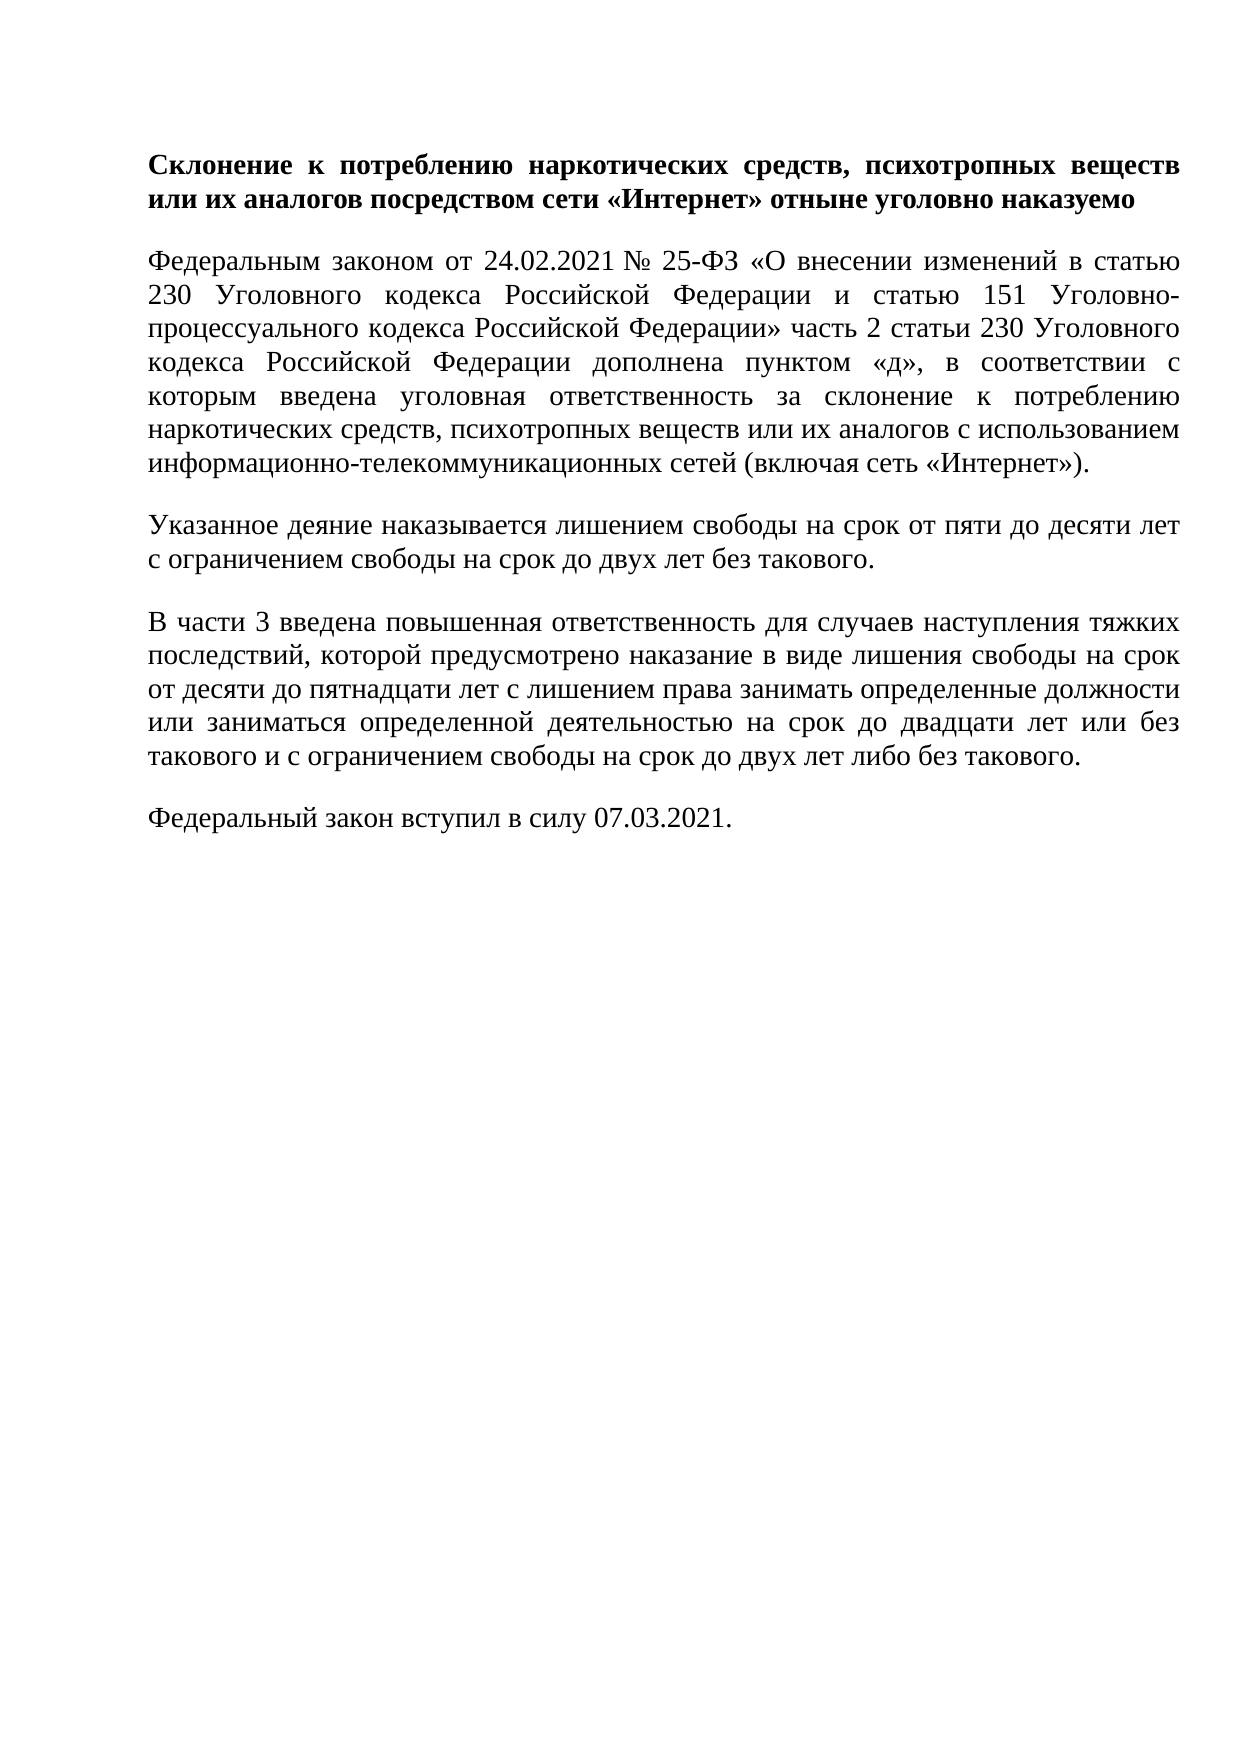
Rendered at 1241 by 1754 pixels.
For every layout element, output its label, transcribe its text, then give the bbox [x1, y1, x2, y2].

text Федеральным законом от 24.02.2021 № 25-ФЗ «О внесении изменений в статью 230 Уголовного кодекса Российской Федерации и статью 151 Уголовно-процессуального кодекса Российской Федерации» часть 2 статьи 230 Уголовного кодекса Российской Федерации дополнена пунктом «д», в соответствии с которым введена уголовная ответственность за склонение к потреблению наркотических средств, психотропных веществ или их аналогов с использованием информационно-телекоммуникационных сетей (включая сеть «Интернет»). [148, 243, 1181, 478]
text Федеральный закон вступил в силу 07.03.2021. [148, 801, 1181, 834]
text В части 3 введена повышенная ответственность для случаев наступления тяжких последствий, которой предусмотрено наказание в виде лишения свободы на срок от десяти до пятнадцати лет с лишением права занимать определенные должности или заниматься определенной деятельностью на срок до двадцати лет или без такового и с ограничением свободы на срок до двух лет либо без такового. [148, 604, 1181, 771]
text Указанное деяние наказывается лишением свободы на срок от пяти до десяти лет с ограничением свободы на срок до двух лет без такового. [148, 507, 1181, 574]
subtitle Склонение к потреблению наркотических средств, психотропных веществ или их аналогов посредством сети «Интернет» отныне уголовно наказуемо [148, 147, 1181, 214]
